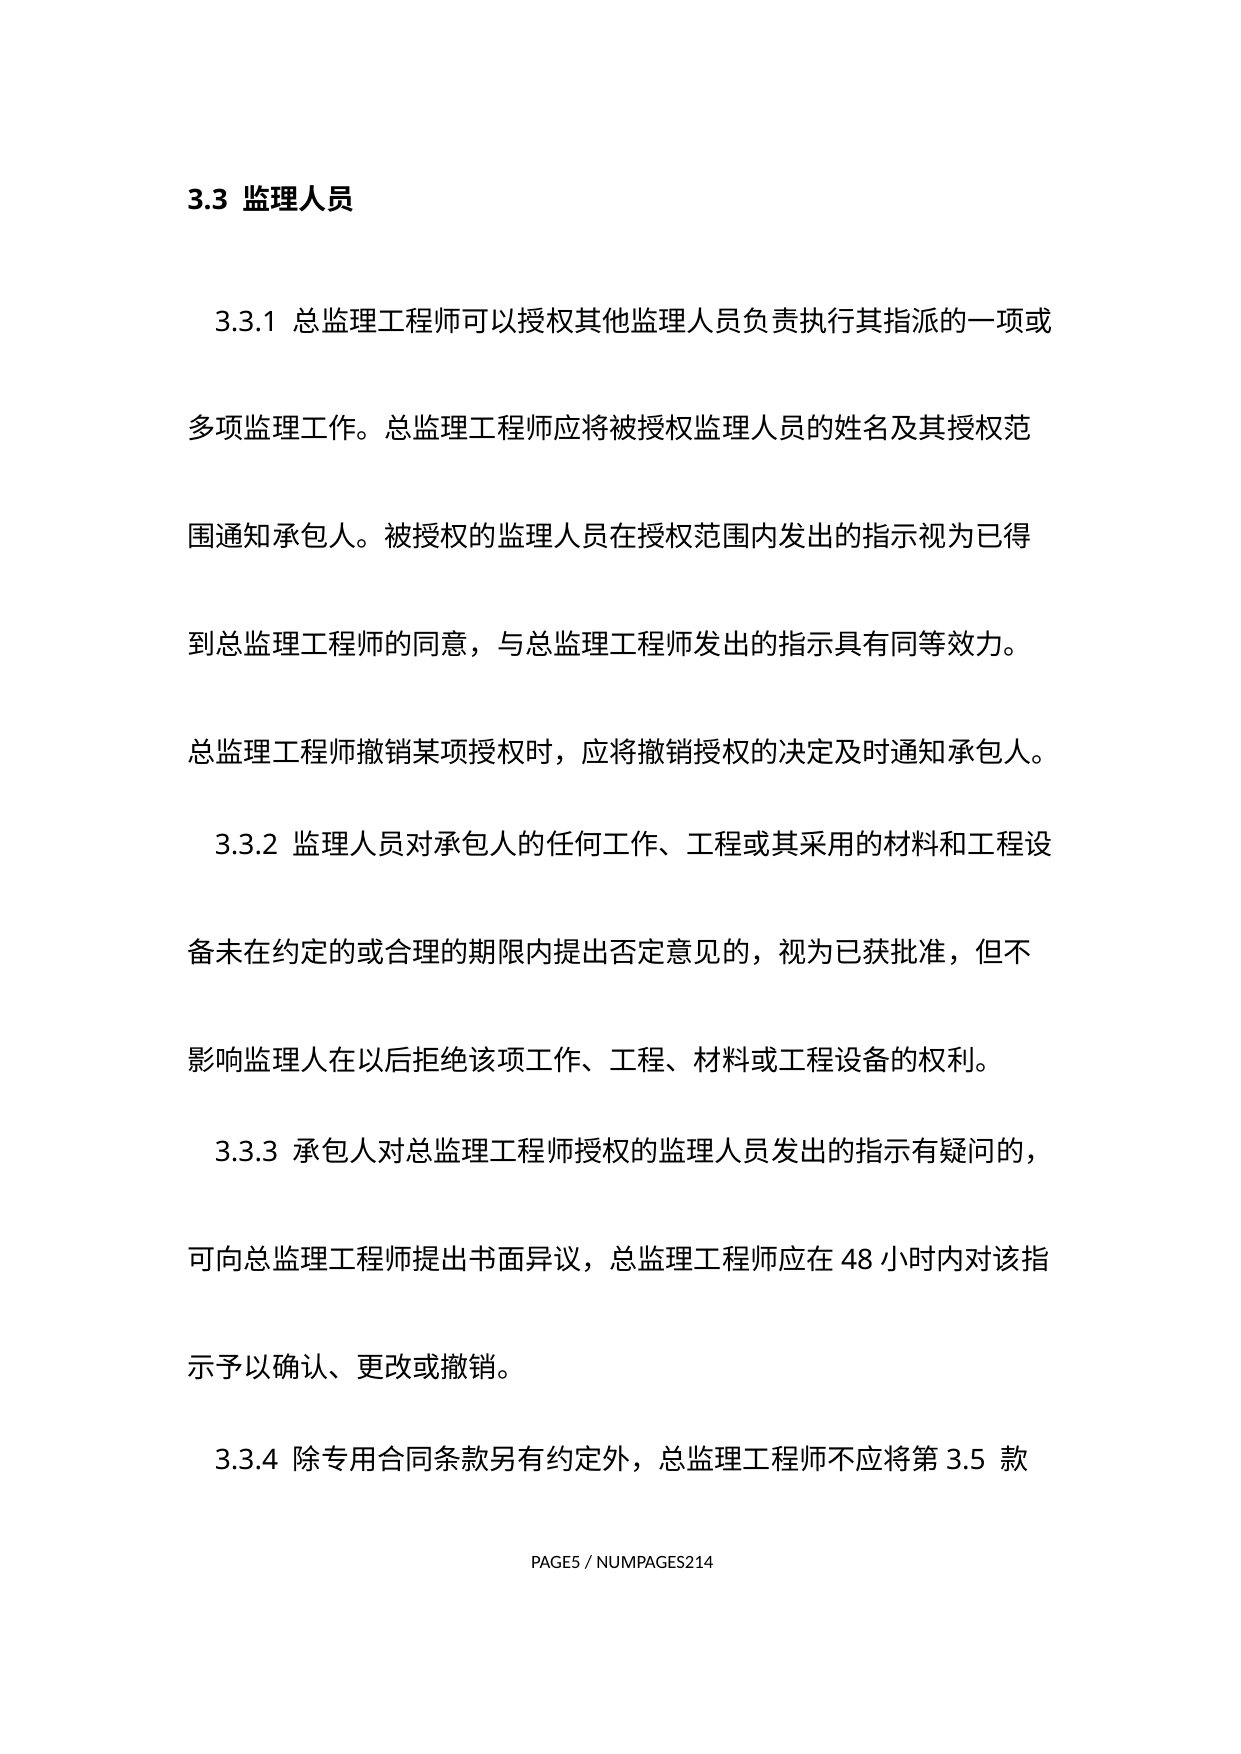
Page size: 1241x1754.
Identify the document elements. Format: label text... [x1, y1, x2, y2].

subtitle 3.3 监理人员 [187, 164, 1053, 229]
text 3.3.1 总监理工程师可以授权其他监理人员负责执行其指派的一项或多项监理工作。总监理工程师应将被授权监理人员的姓名及其授权范围通知承包人。被授权的监理人员在授权范围内发出的指示视为已得到总监理工程师的同意，与总监理工程师发出的指示具有同等效力。总监理工程师撤销某项授权时，应将撤销授权的决定及时通知承包人。 [187, 286, 1053, 783]
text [187, 1424, 1053, 1489]
text 3.3.2 监理人员对承包人的任何工作、工程或其采用的材料和工程设备未在约定的或合理的期限内提出否定意见的，视为已获批准，但不影响监理人在以后拒绝该项工作、工程、材料或工程设备的权利。 [187, 809, 1053, 1090]
text 3.3.3 承包人对总监理工程师授权的监理人员发出的指示有疑问的，可向总监理工程师提出书面异议，总监理工程师应在 48 小时内对该指示予以确认、更改或撤销。 [187, 1117, 1053, 1398]
